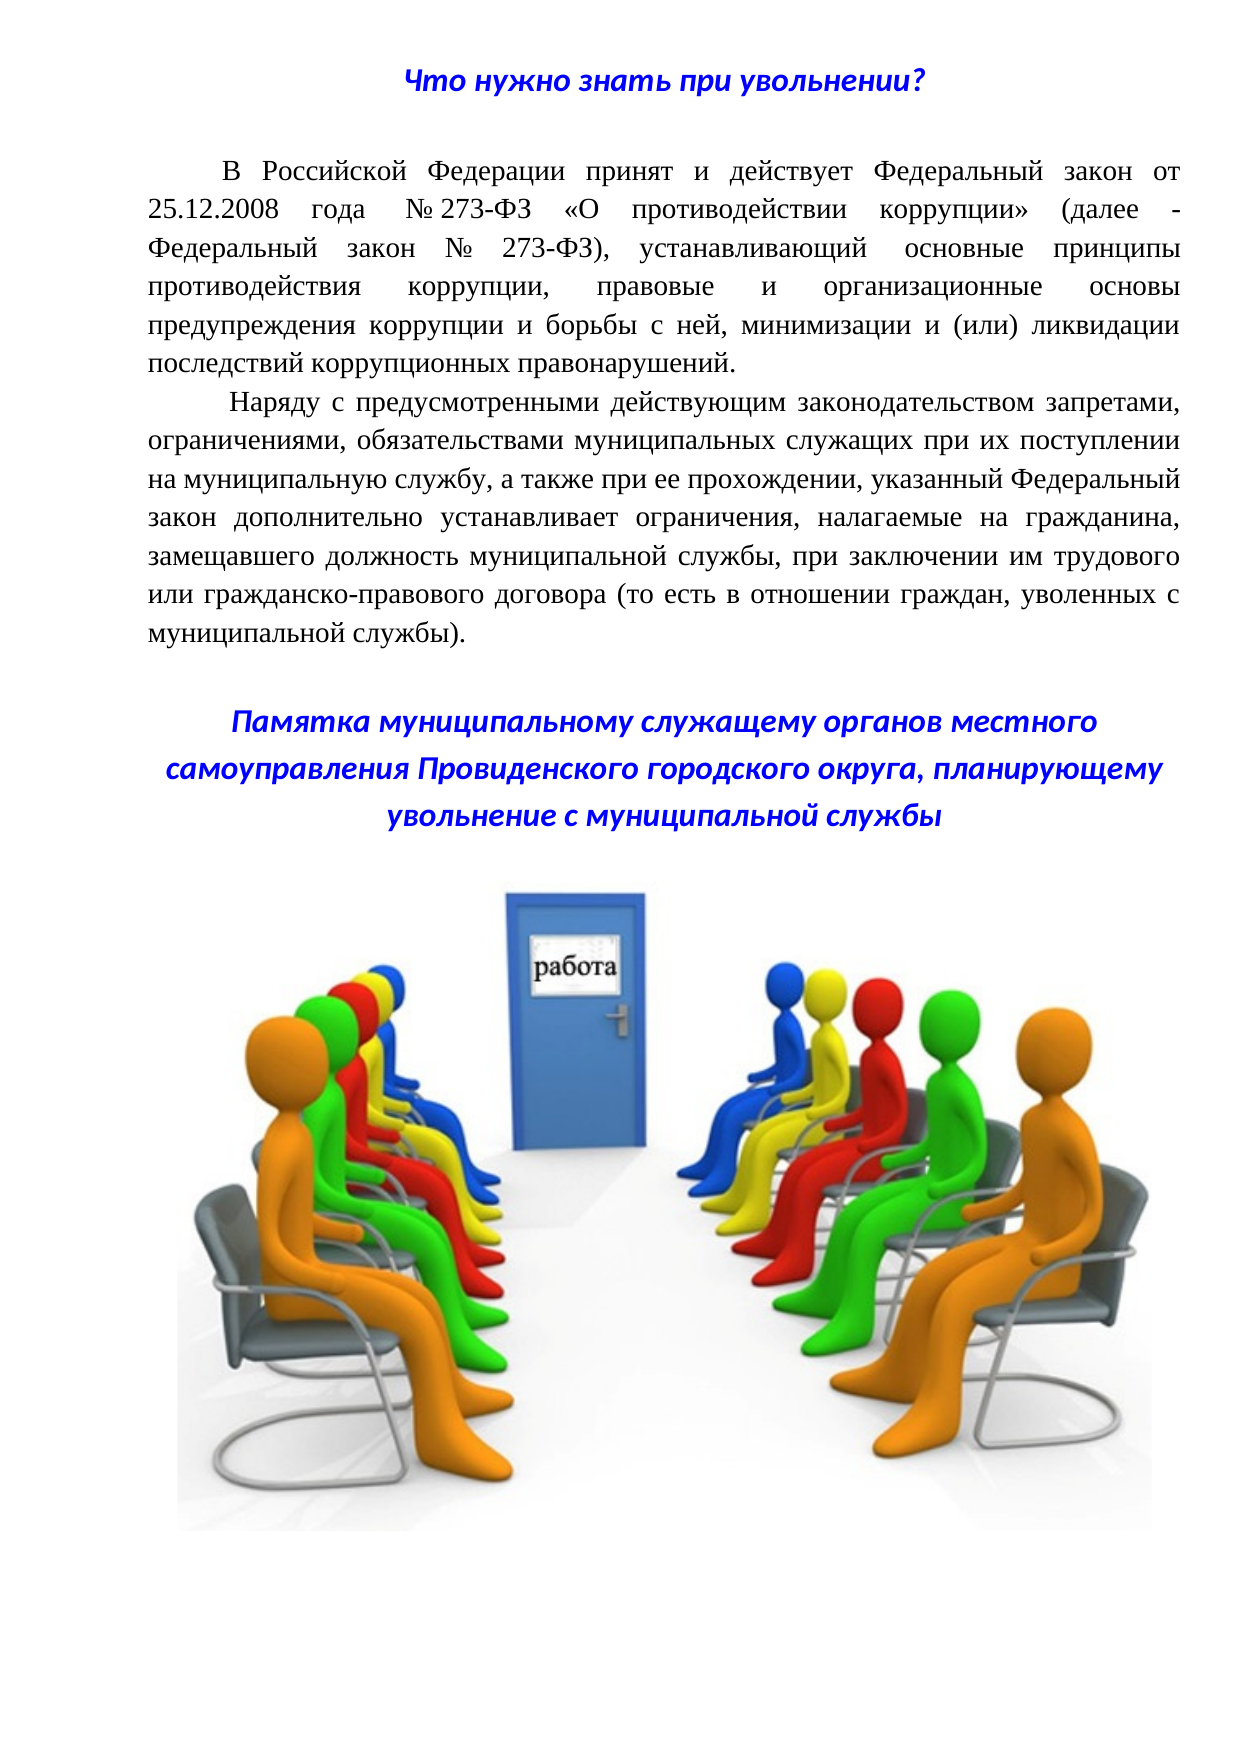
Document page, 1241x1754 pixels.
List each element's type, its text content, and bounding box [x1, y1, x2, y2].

text В Российской Федерации принят и действует Федеральный закон от 25.12.2008 года № 273-ФЗ «О противодействии коррупции» (далее - Федеральный закон № 273-ФЗ), устанавливающий основные принципы противодействия коррупции, правовые и организационные основы предупреждения коррупции и борьбы с ней, минимизации и (или) ликвидации последствий коррупционных правонарушений. [148, 153, 1181, 379]
text Наряду с предусмотренными действующим законодательством запретами, ограничениями, обязательствами муниципальных служащих при их поступлении на муниципальную службу, а также при ее прохождении, указанный Федеральный закон дополнительно устанавливает ограничения, налагаемые на гражданина, замещавшего должность муниципальной службы, при заключении им трудового или гражданско-правового договора (то есть в отношении граждан, уволенных с муниципальной службы). [148, 384, 1181, 649]
picture [177, 881, 1152, 1531]
text Что нужно знать при увольнении? [148, 59, 1181, 100]
text Памятка муниципальному служащему органов местного самоуправления Провиденского городского округа, планирующему увольнение с муниципальной службы [148, 700, 1181, 835]
